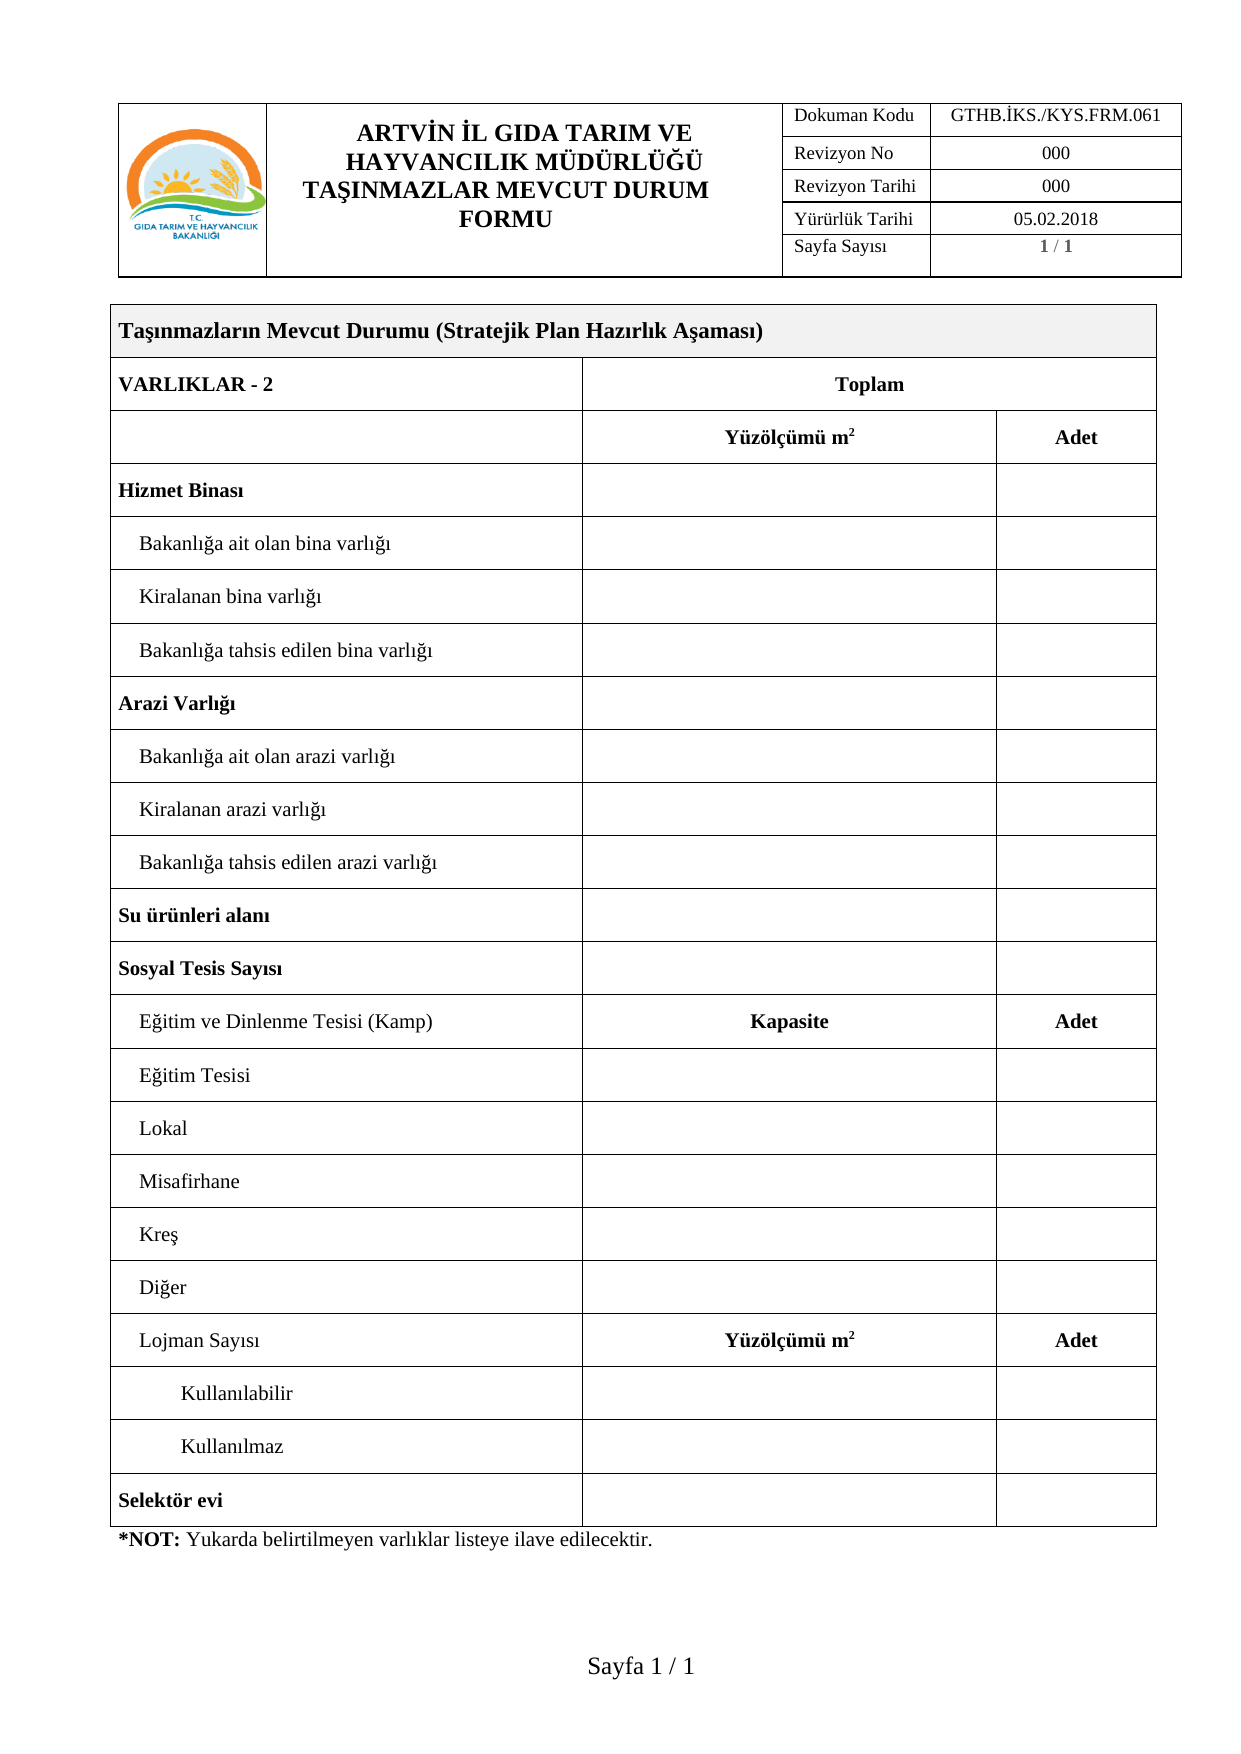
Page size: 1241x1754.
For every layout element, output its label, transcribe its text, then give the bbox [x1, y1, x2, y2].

table_cell [583, 624, 996, 676]
table_header Taşınmazların Mevcut Durumu (Stratejik Plan Hazırlık Aşaması) [111, 305, 1156, 357]
table_cell [583, 783, 996, 835]
table_cell [997, 624, 1156, 676]
table_cell [997, 783, 1156, 835]
table_cell [583, 1261, 996, 1313]
table_cell Kiralanan arazi varlığı [111, 783, 582, 835]
table_cell Adet [997, 1314, 1156, 1366]
table_cell Selektör evi [111, 1474, 582, 1526]
table_cell Misafirhane [111, 1155, 582, 1207]
table_cell [583, 836, 996, 888]
table_cell [997, 1208, 1156, 1260]
table_cell VARLIKLAR - 2 [111, 358, 582, 410]
table_cell Diğer [111, 1261, 582, 1313]
table_cell [997, 464, 1156, 516]
table_cell [583, 730, 996, 782]
table_cell Su ürünleri alanı [111, 889, 582, 941]
table_cell [583, 1474, 996, 1526]
table_cell [997, 1474, 1156, 1526]
table_cell [583, 517, 996, 569]
table_cell [997, 1261, 1156, 1313]
table_cell [997, 517, 1156, 569]
table_cell [997, 677, 1156, 729]
table_cell [583, 1420, 996, 1472]
table_cell Kapasite [583, 995, 996, 1047]
table_cell Kullanılabilir [111, 1367, 582, 1419]
text *NOT: Yukarda belirtilmeyen varlıklar listeye ilave edilecektir. [118, 1527, 1163, 1551]
table_cell Lojman Sayısı [111, 1314, 582, 1366]
table_cell [583, 1102, 996, 1154]
table_cell Sosyal Tesis Sayısı [111, 942, 582, 994]
table_cell Adet [997, 411, 1156, 463]
table_cell [111, 411, 582, 463]
table_cell Kullanılmaz [111, 1420, 582, 1472]
picture [118, 116, 267, 252]
table_cell Kreş [111, 1208, 582, 1260]
table_cell [583, 570, 996, 622]
table_cell Eğitim ve Dinlenme Tesisi (Kamp) [111, 995, 582, 1047]
table_cell Bakanlığa ait olan bina varlığı [111, 517, 582, 569]
table_cell Yüzölçümü m2 [583, 1314, 996, 1366]
table_cell [997, 1367, 1156, 1419]
table_cell [997, 1049, 1156, 1101]
table_cell Arazi Varlığı [111, 677, 582, 729]
table_cell [583, 1049, 996, 1101]
table_cell [997, 1155, 1156, 1207]
table_cell Bakanlığa ait olan arazi varlığı [111, 730, 582, 782]
table_cell [583, 1208, 996, 1260]
table_cell [997, 1102, 1156, 1154]
table_cell [997, 1420, 1156, 1472]
table_cell [997, 889, 1156, 941]
table_cell [583, 942, 996, 994]
table_cell [583, 464, 996, 516]
table_cell Adet [997, 995, 1156, 1047]
table_cell Yüzölçümü m2 [583, 411, 996, 463]
table_cell Bakanlığa tahsis edilen arazi varlığı [111, 836, 582, 888]
table_cell [583, 889, 996, 941]
table_cell Eğitim Tesisi [111, 1049, 582, 1101]
table_cell [997, 730, 1156, 782]
table_cell Lokal [111, 1102, 582, 1154]
table_cell [583, 1367, 996, 1419]
table_cell [997, 836, 1156, 888]
table_cell Kiralanan bina varlığı [111, 570, 582, 622]
table_cell [997, 570, 1156, 622]
table_cell [583, 1155, 996, 1207]
table_cell Hizmet Binası [111, 464, 582, 516]
table_cell Bakanlığa tahsis edilen bina varlığı [111, 624, 582, 676]
table_cell [583, 677, 996, 729]
table_cell Toplam [583, 358, 1156, 410]
table_cell [997, 942, 1156, 994]
